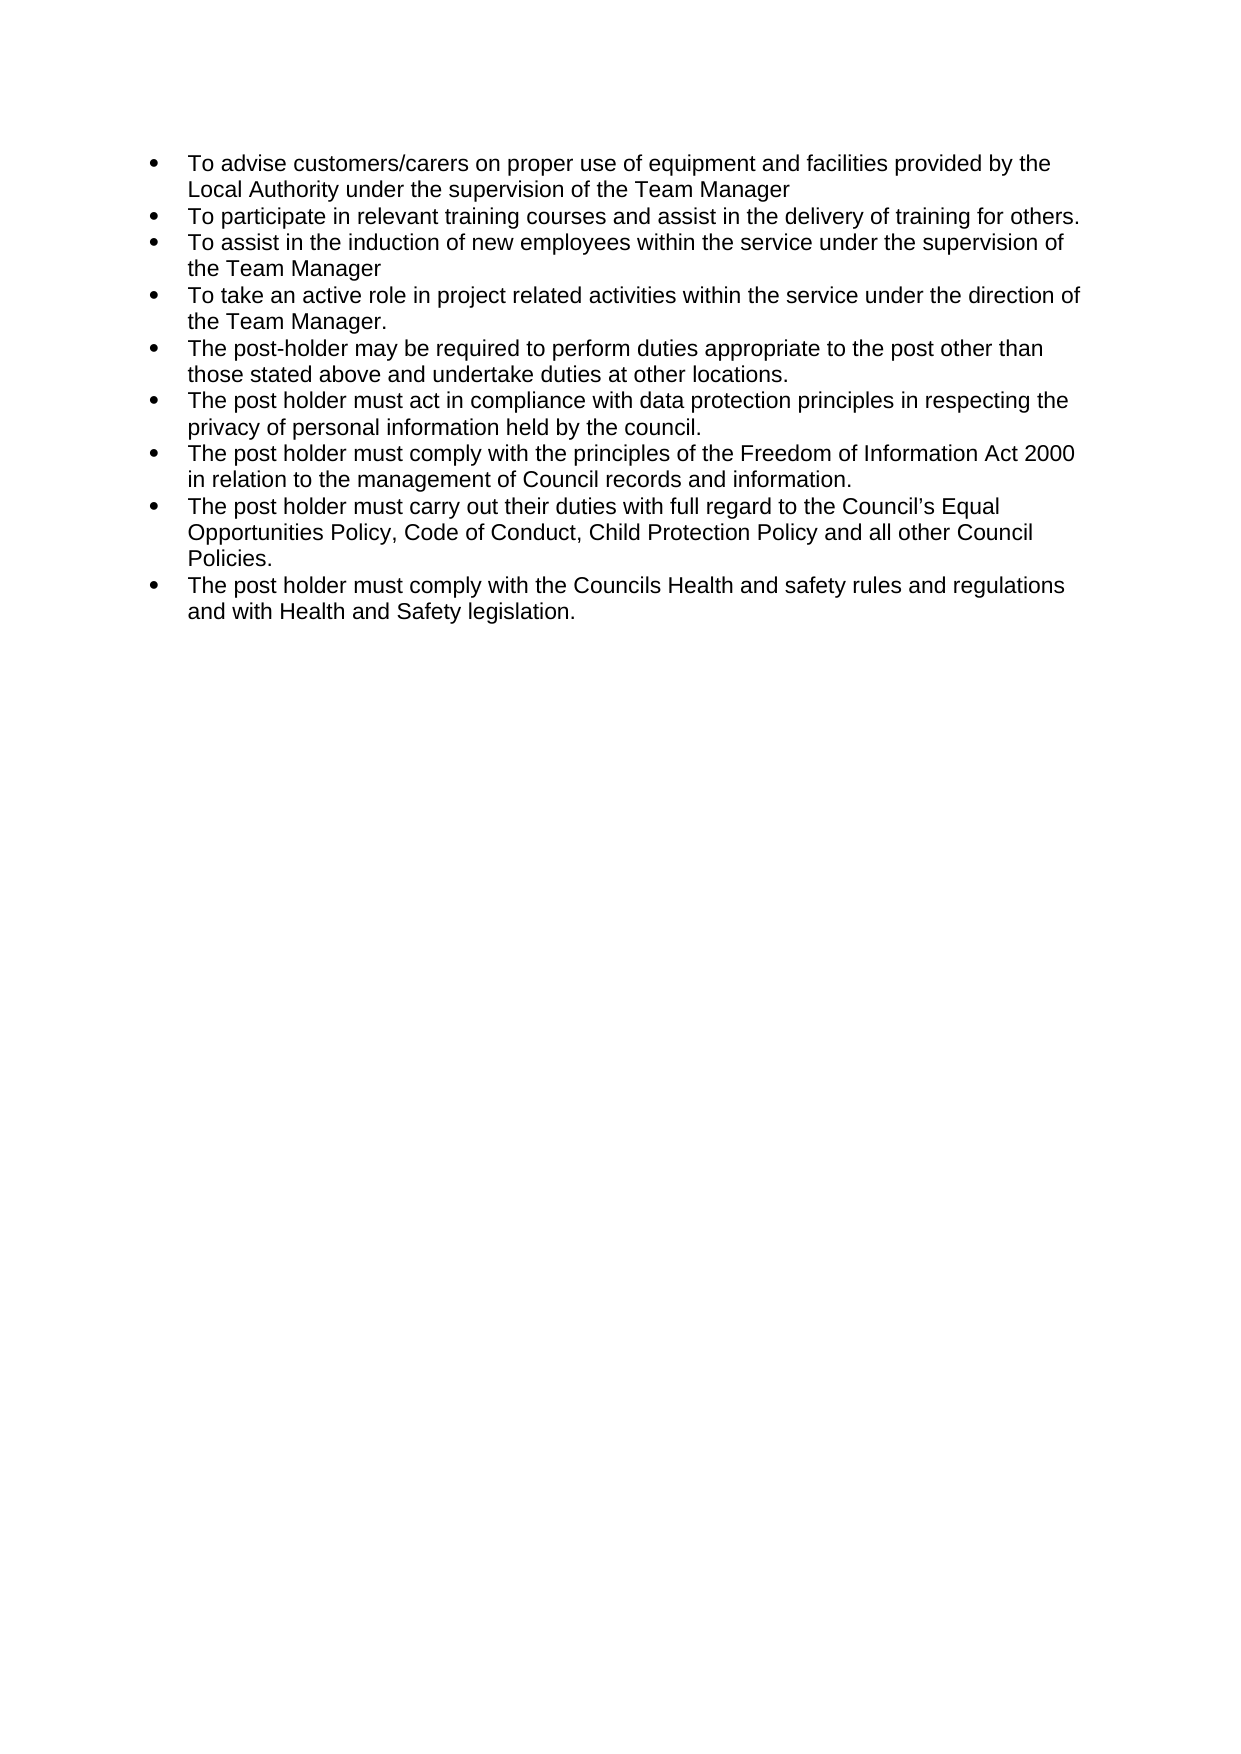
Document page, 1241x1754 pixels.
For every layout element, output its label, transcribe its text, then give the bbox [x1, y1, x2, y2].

list To participate in relevant training courses and assist in the delivery of training for others. [150, 203, 1090, 229]
list The post-holder may be required to perform duties appropriate to the post other than those stated above and undertake duties at other locations. [150, 334, 1090, 387]
list To advise customers/carers on proper use of equipment and facilities provided by the Local Authority under the supervision of the Team Manager [150, 150, 1090, 203]
list The post holder must comply with the principles of the Freedom of Information Act 2000 in relation to the management of Council records and information. [150, 440, 1090, 493]
list The post holder must carry out their duties with full regard to the Council’s Equal Opportunities Policy, Code of Conduct, Child Protection Policy and all other Council Policies. [150, 493, 1090, 572]
list The post holder must act in compliance with data protection principles in respecting the privacy of personal information held by the council. [150, 387, 1090, 440]
list The post holder must comply with the Councils Health and safety rules and regulations and with Health and Safety legislation. [150, 572, 1090, 624]
list To assist in the induction of new employees within the service under the supervision of the Team Manager [150, 229, 1090, 282]
list To take an active role in project related activities within the service under the direction of the Team Manager. [150, 282, 1090, 334]
